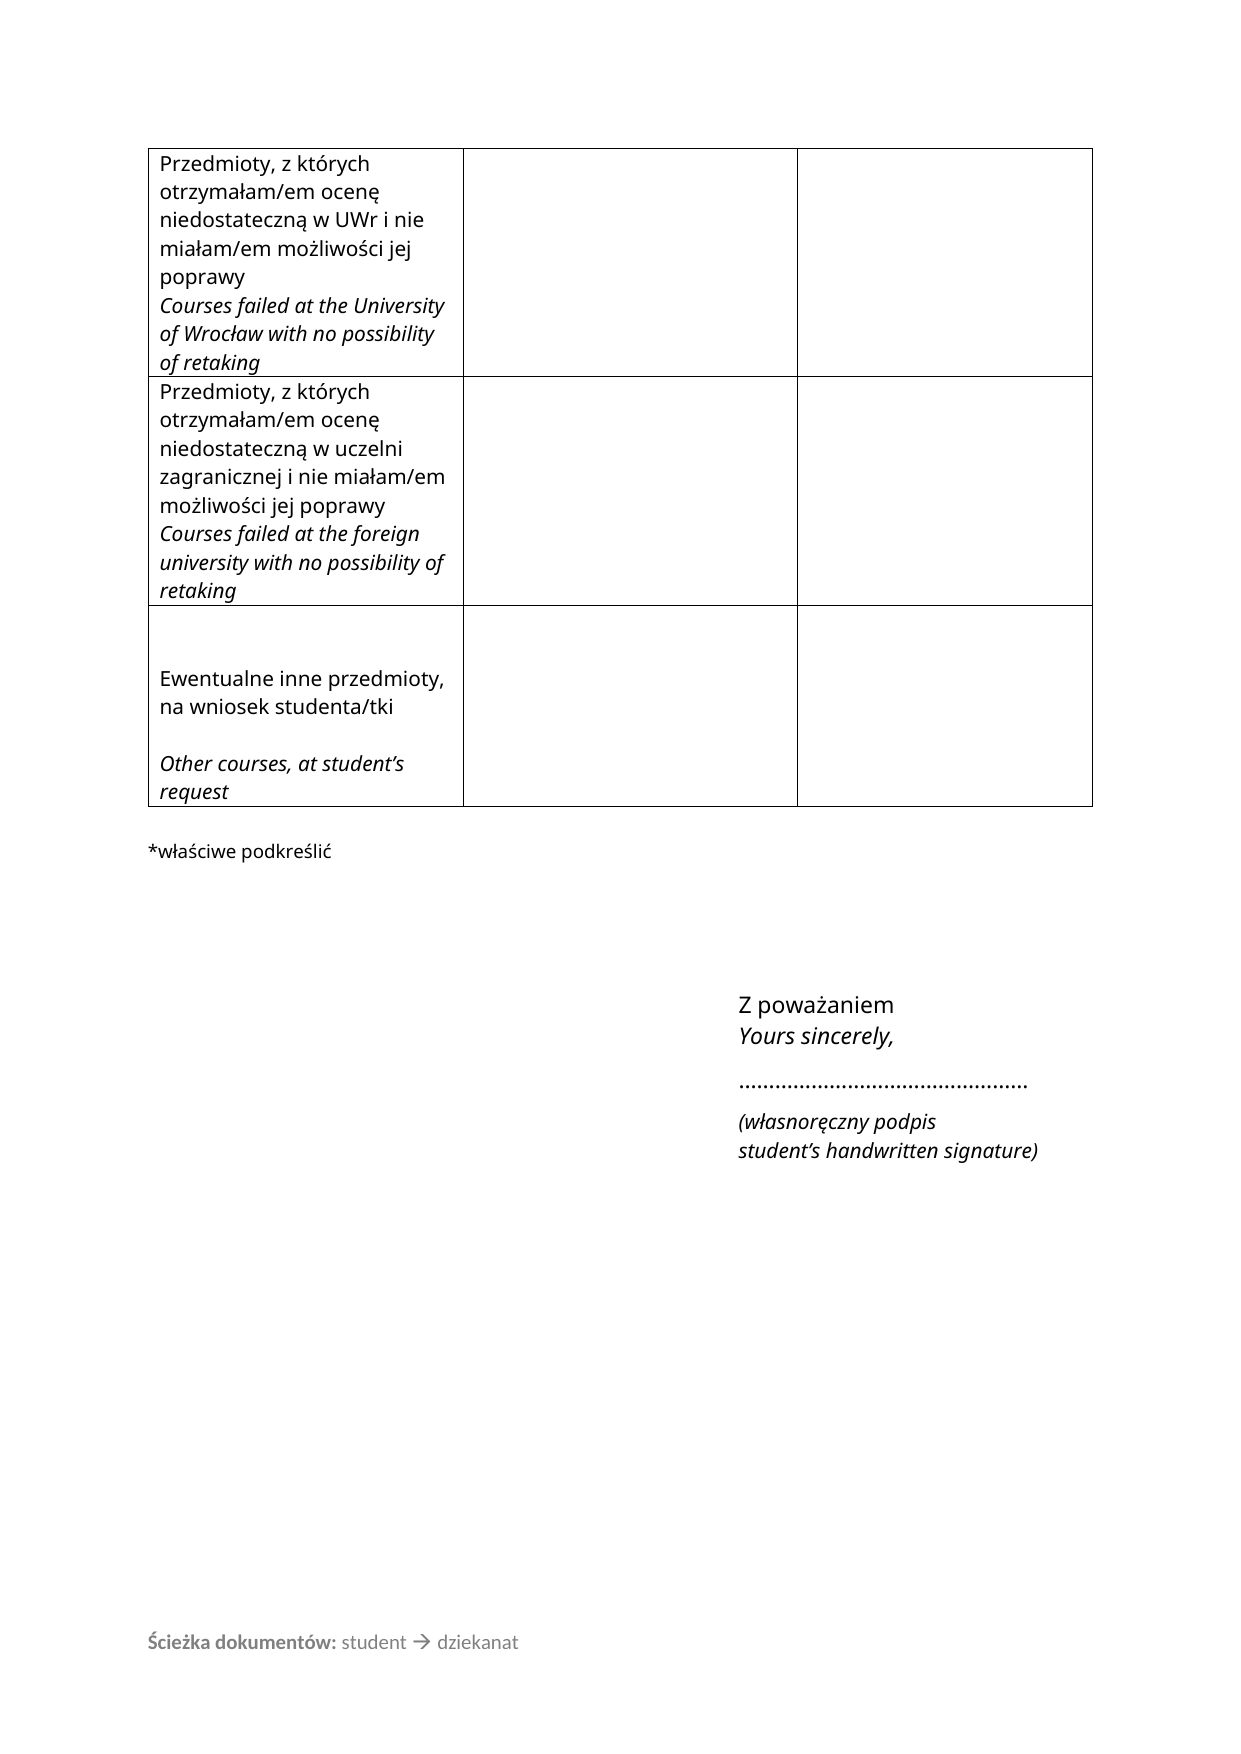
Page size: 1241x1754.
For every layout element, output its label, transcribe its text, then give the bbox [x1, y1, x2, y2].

table_cell [464, 377, 797, 605]
table_cell Ewentualne inne przedmioty, na wniosek studenta/tki Other courses, at student’s request [149, 606, 463, 806]
table_cell [464, 149, 797, 376]
text *właściwe podkreślić [148, 838, 1093, 864]
table_cell Przedmioty, z których otrzymałam/em ocenę niedostateczną w uczelni zagranicznej i nie miałam/em możliwości jej poprawy Courses failed at the foreign university with no possibility of retaking [149, 377, 463, 605]
table_cell [464, 606, 797, 806]
text (własnoręczny podpis [148, 1107, 1093, 1136]
text ………………………………………… [148, 1064, 1093, 1095]
text Yours sincerely, [148, 1020, 1093, 1051]
table_cell [798, 377, 1092, 605]
table_cell [798, 149, 1092, 376]
table_cell [798, 606, 1092, 806]
text student’s handwritten signature) [148, 1136, 1093, 1164]
text Z poważaniem [148, 989, 1093, 1020]
table_cell Przedmioty, z których otrzymałam/em ocenę niedostateczną w UWr i nie miałam/em możliwości jej poprawy Courses failed at the University of Wrocław with no possibility of retaking [149, 149, 463, 376]
